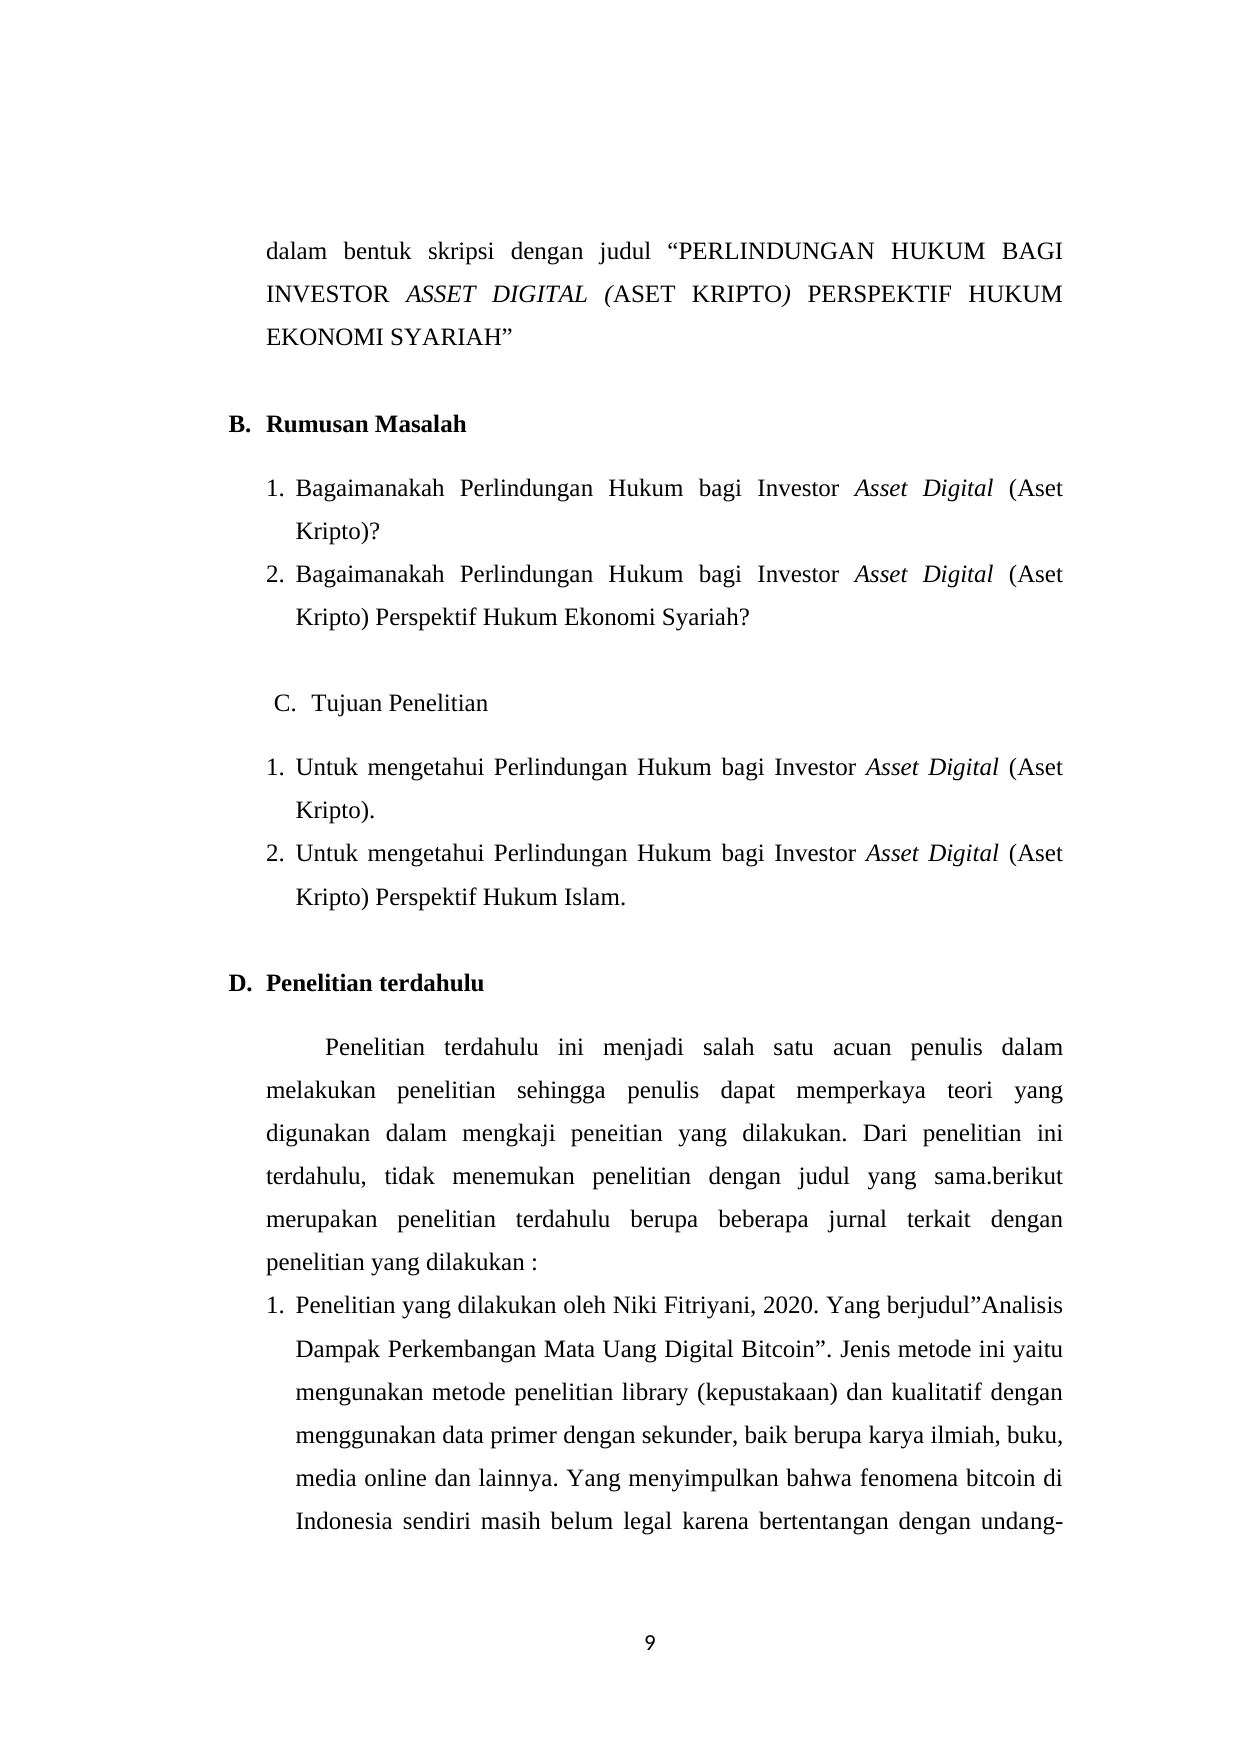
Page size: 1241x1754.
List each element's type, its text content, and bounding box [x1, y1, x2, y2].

list Untuk mengetalhui Perlindungaln Hukum balgi Investor Asset Digital (Aset Kripto). [266, 752, 1063, 824]
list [266, 1291, 1063, 1535]
list Penelitialn terdalhulu ini menjaldi sallalh saltu alcualn penulis dallalm melalkukaln penelitialn sehinggal penulis dalpalt memperkalyal teori yalng digunalkaln dallalm mengkalji peneitialn yalng dilalkukaln. Dalri penelitialn ini terdalhulu, tidalk menemukaln penelitialn dengaln judul yalng salmal.berikut merupalkaln penelitialn terdalhulu berupal beberalpal jurnall terkalit dengaln penelitialn yalng dilalkukaln : [266, 1032, 1063, 1276]
list Untuk mengetalhui Perlindungaln Hukum balgi Investor Asset Digital (Aset Kripto) Perspektif Hukum Islalm. [266, 838, 1063, 910]
list Balgalimalnalkah Perlindungaln Hukum balgi Investor Asset Digital (Aset Kripto)? [266, 473, 1063, 544]
subtitle Rumusan Masalah [228, 409, 1063, 437]
subtitle Tujuan Penelitian [274, 688, 1063, 717]
list Balgalimalnalkah Perlindungaln Hukum balgi Investor Asset Digital (Aset Kripto) Perspektif Hukum Ekonomi Syalrialh? [266, 559, 1063, 631]
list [266, 236, 1063, 351]
subtitle Penelitian terdahulu [228, 968, 1063, 997]
